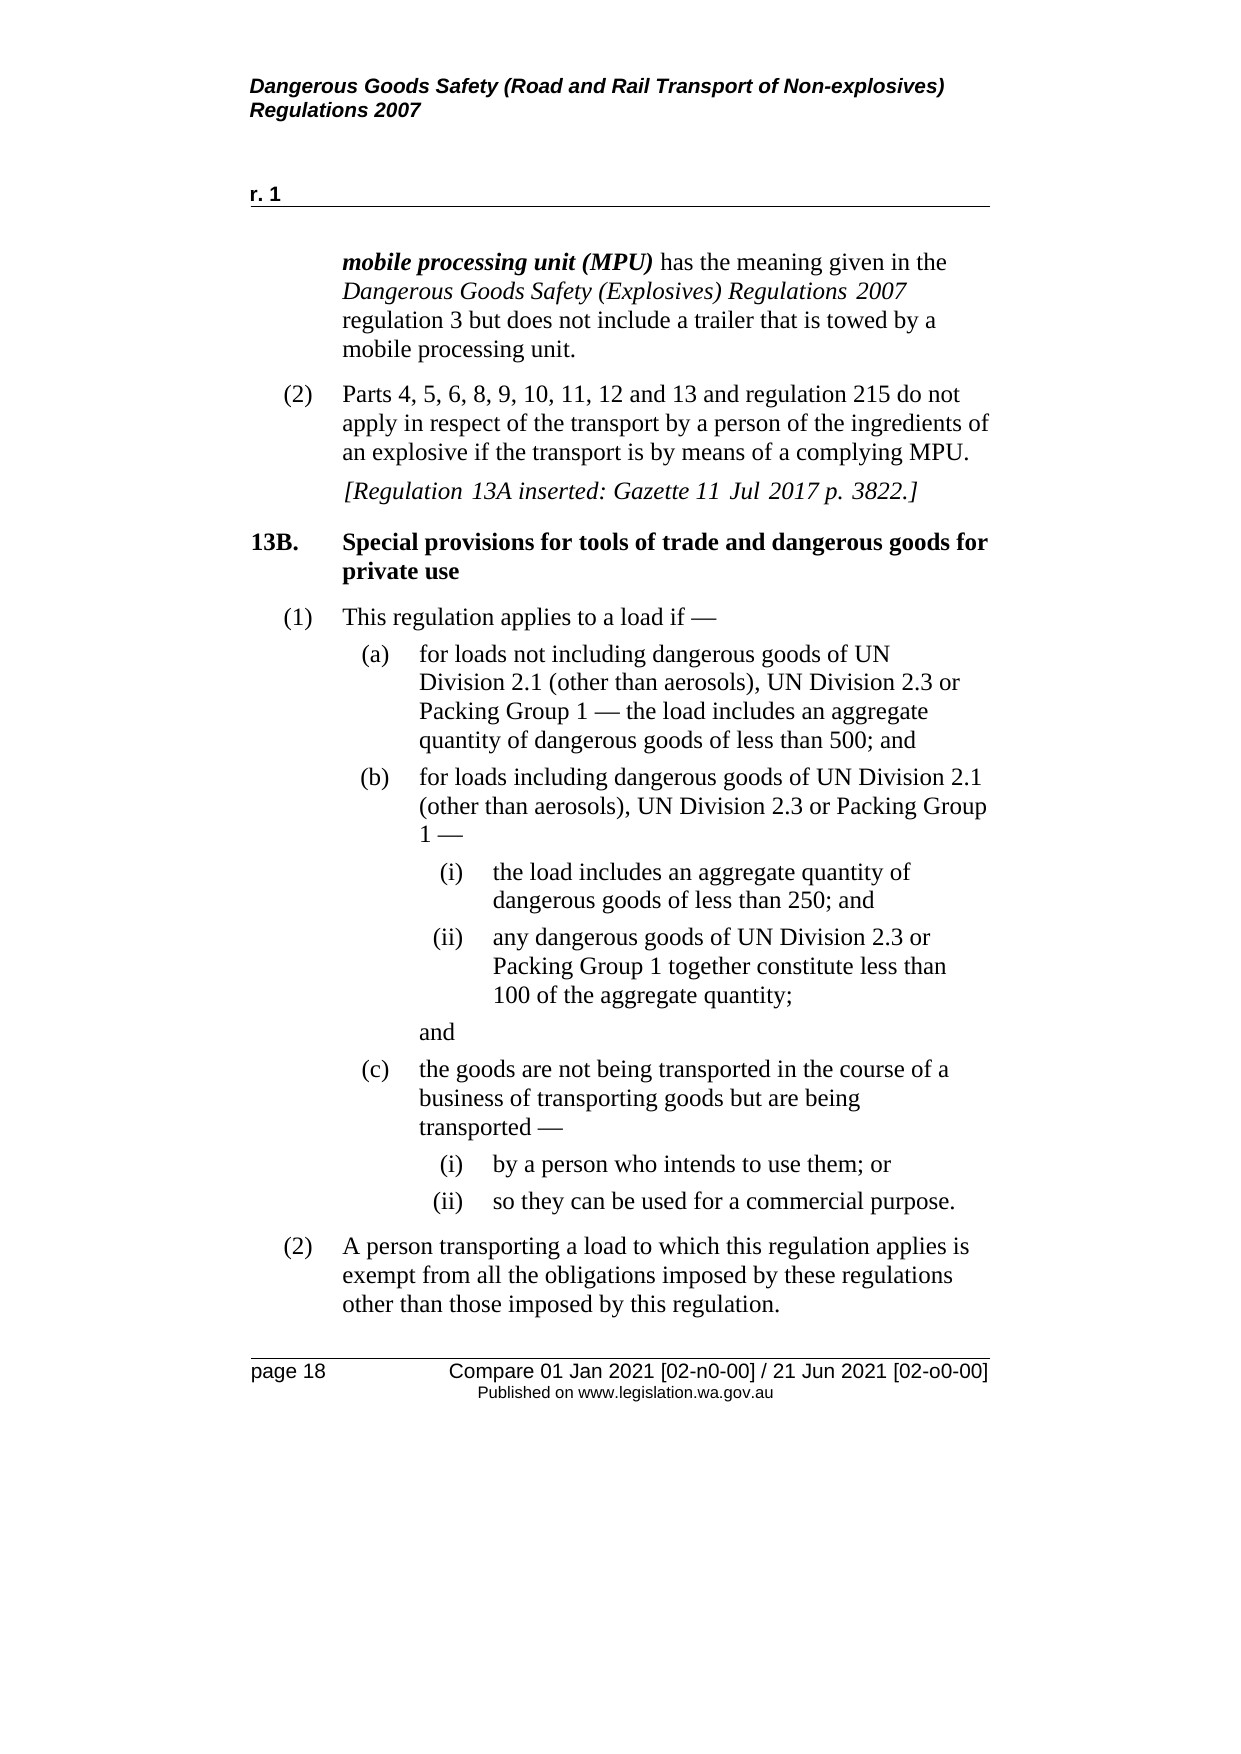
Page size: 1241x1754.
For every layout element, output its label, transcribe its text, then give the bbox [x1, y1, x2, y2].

text (2) Parts 4, 5, 6, 8, 9, 10, 11, 12 and 13 and regulation 215 do not apply in respect of the transport by a person of the ingredients of an explosive if the transport is by means of a complying MPU. [251, 379, 990, 465]
text (b) for loads including dangerous goods of UN Division 2.1 (other than aerosols), UN Division 2.3 or Packing Group 1 — [251, 762, 990, 848]
text (2) A person transporting a load to which this regulation applies is exempt from all the obligations imposed by these regulations other than those imposed by this regulation. [251, 1231, 990, 1317]
text (ii) so they can be used for a commercial purpose. [251, 1186, 990, 1214]
subtitle 13B. Special provisions for tools of trade and dangerous goods for private use [251, 527, 990, 585]
text mobile processing unit (MPU) has the meaning given in the Dangerous Goods Safety (Explosives) Regulations 2007 regulation 3 but does not include a trailer that is towed by a mobile processing unit. [251, 247, 990, 362]
text (i) by a person who intends to use them; or [251, 1149, 990, 1177]
text (1) This regulation applies to a load if — [251, 602, 990, 630]
text (ii) any dangerous goods of UN Division 2.3 or Packing Group 1 together constitute less than 100 of the aggregate quantity; [251, 922, 990, 1009]
text (c) the goods are not being transported in the course of a business of transporting goods but are being transported — [251, 1054, 990, 1140]
text (i) the load includes an aggregate quantity of dangerous goods of less than 250; and [251, 857, 990, 914]
text and [251, 1017, 990, 1046]
text (a) for loads not including dangerous goods of UN Division 2.1 (other than aerosols), UN Division 2.3 or Packing Group 1 — the load includes an aggregate quantity of dangerous goods of less than 500; and [251, 639, 990, 754]
text [Regulation 13A inserted: Gazette 11 Jul 2017 p. 3822.] [251, 476, 990, 504]
